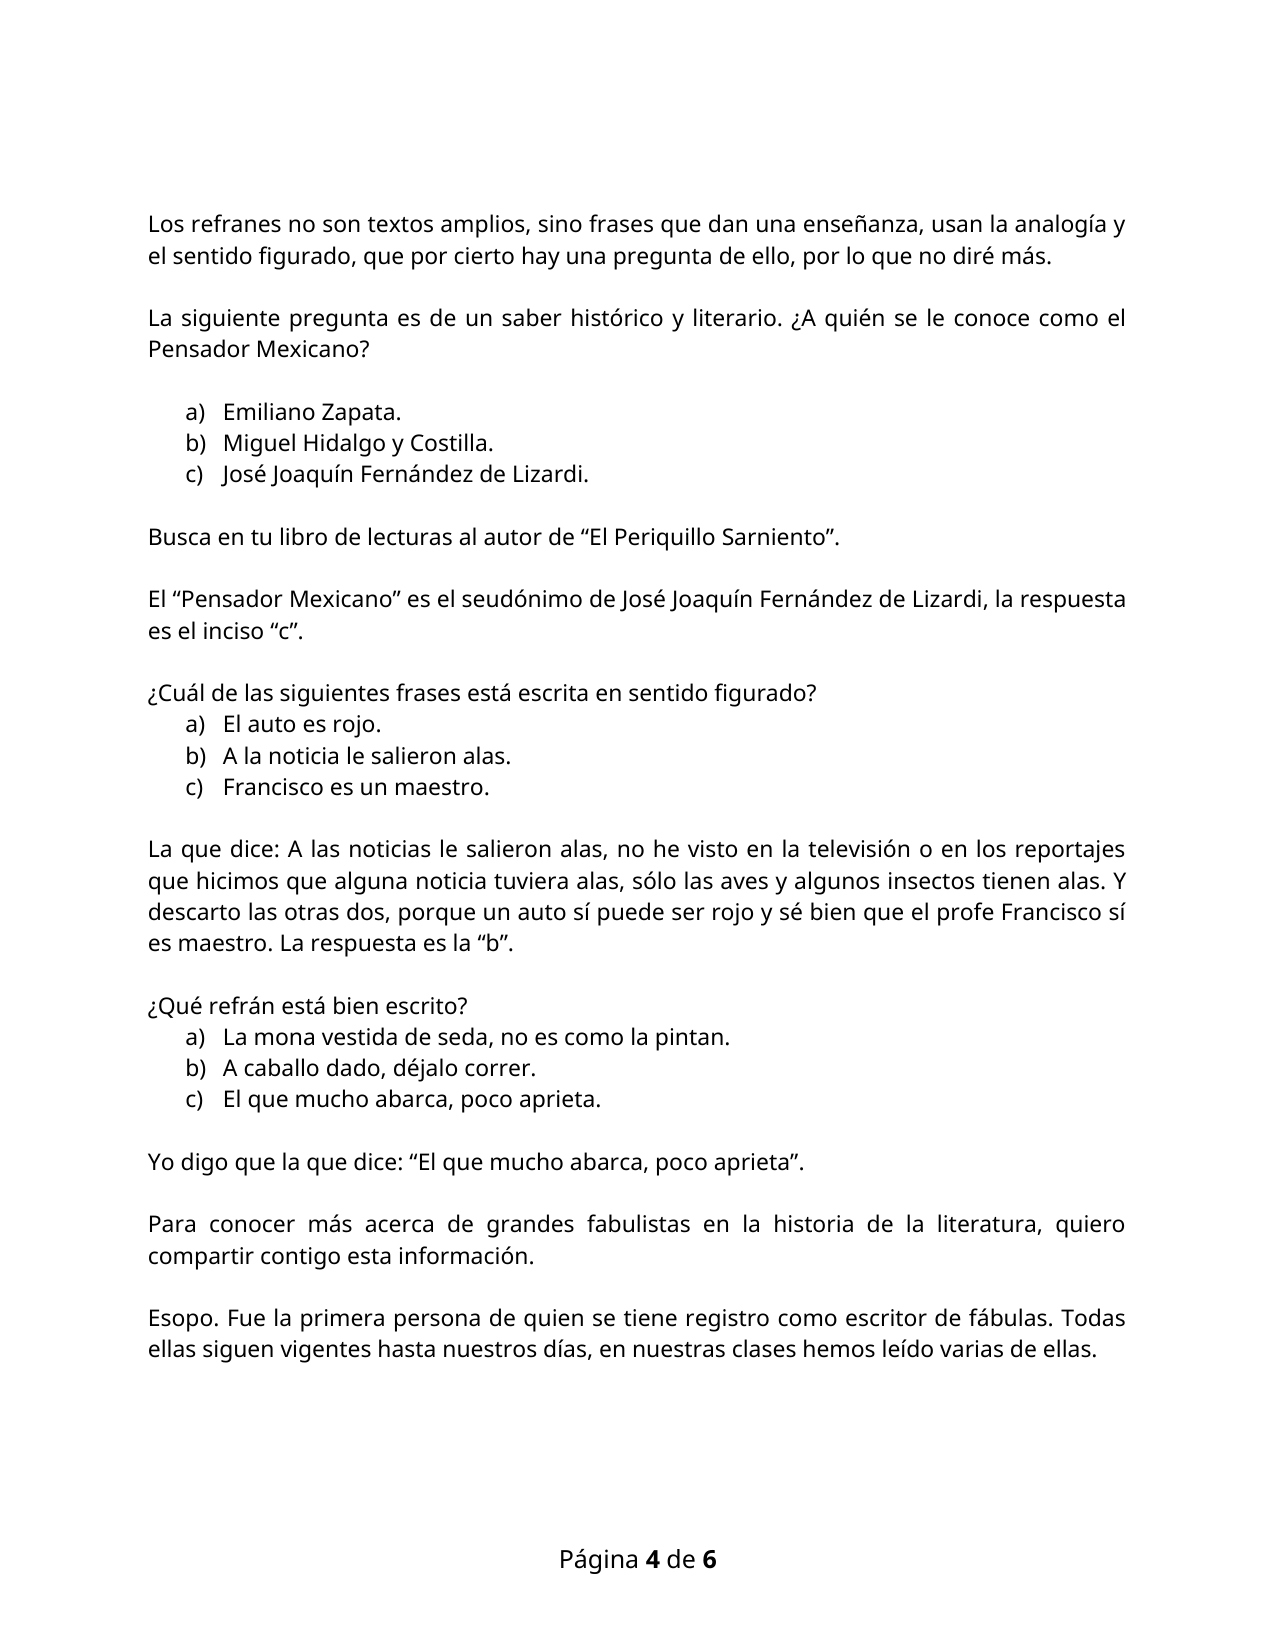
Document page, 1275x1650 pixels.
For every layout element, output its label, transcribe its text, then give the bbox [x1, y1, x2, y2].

list Miguel Hidalgo y Costilla. [185, 427, 1127, 458]
list La mona vestida de seda, no es como la pintan. [185, 1021, 1127, 1052]
text ¿Qué refrán está bien escrito? [148, 990, 1127, 1021]
text La que dice: A las noticias le salieron alas, no he visto en la televisión o en los reportajes que hicimos que alguna noticia tuviera alas, sólo las aves y algunos insectos tienen alas. Y descarto las otras dos, porque un auto sí puede ser rojo y sé bien que el profe Francisco sí es maestro. La respuesta es la “b”. [148, 833, 1127, 958]
list José Joaquín Fernández de Lizardi. [185, 458, 1127, 490]
text Para conocer más acerca de grandes fabulistas en la historia de la literatura, quiero compartir contigo esta información. [148, 1208, 1127, 1271]
list El auto es rojo. [185, 708, 1127, 740]
list Francisco es un maestro. [185, 771, 1127, 802]
text El “Pensador Mexicano” es el seudónimo de José Joaquín Fernández de Lizardi, la respuesta es el inciso “c”. [148, 583, 1127, 646]
list Emiliano Zapata. [185, 396, 1127, 427]
text La siguiente pregunta es de un saber histórico y literario. ¿A quién se le conoce como el Pensador Mexicano? [148, 302, 1127, 365]
text Esopo. Fue la primera persona de quien se tiene registro como escritor de fábulas. Todas ellas siguen vigentes hasta nuestros días, en nuestras clases hemos leído varias de ellas. [148, 1302, 1127, 1365]
text Busca en tu libro de lecturas al autor de “El Periquillo Sarniento”. [148, 521, 1127, 552]
text ¿Cuál de las siguientes frases está escrita en sentido figurado? [148, 677, 1127, 708]
list A la noticia le salieron alas. [185, 740, 1127, 771]
list A caballo dado, déjalo correr. [185, 1052, 1127, 1083]
text Los refranes no son textos amplios, sino frases que dan una enseñanza, usan la analogía y el sentido figurado, que por cierto hay una pregunta de ello, por lo que no diré más. [148, 208, 1127, 271]
text Yo digo que la que dice: “El que mucho abarca, poco aprieta”. [148, 1146, 1127, 1177]
list El que mucho abarca, poco aprieta. [185, 1083, 1127, 1115]
